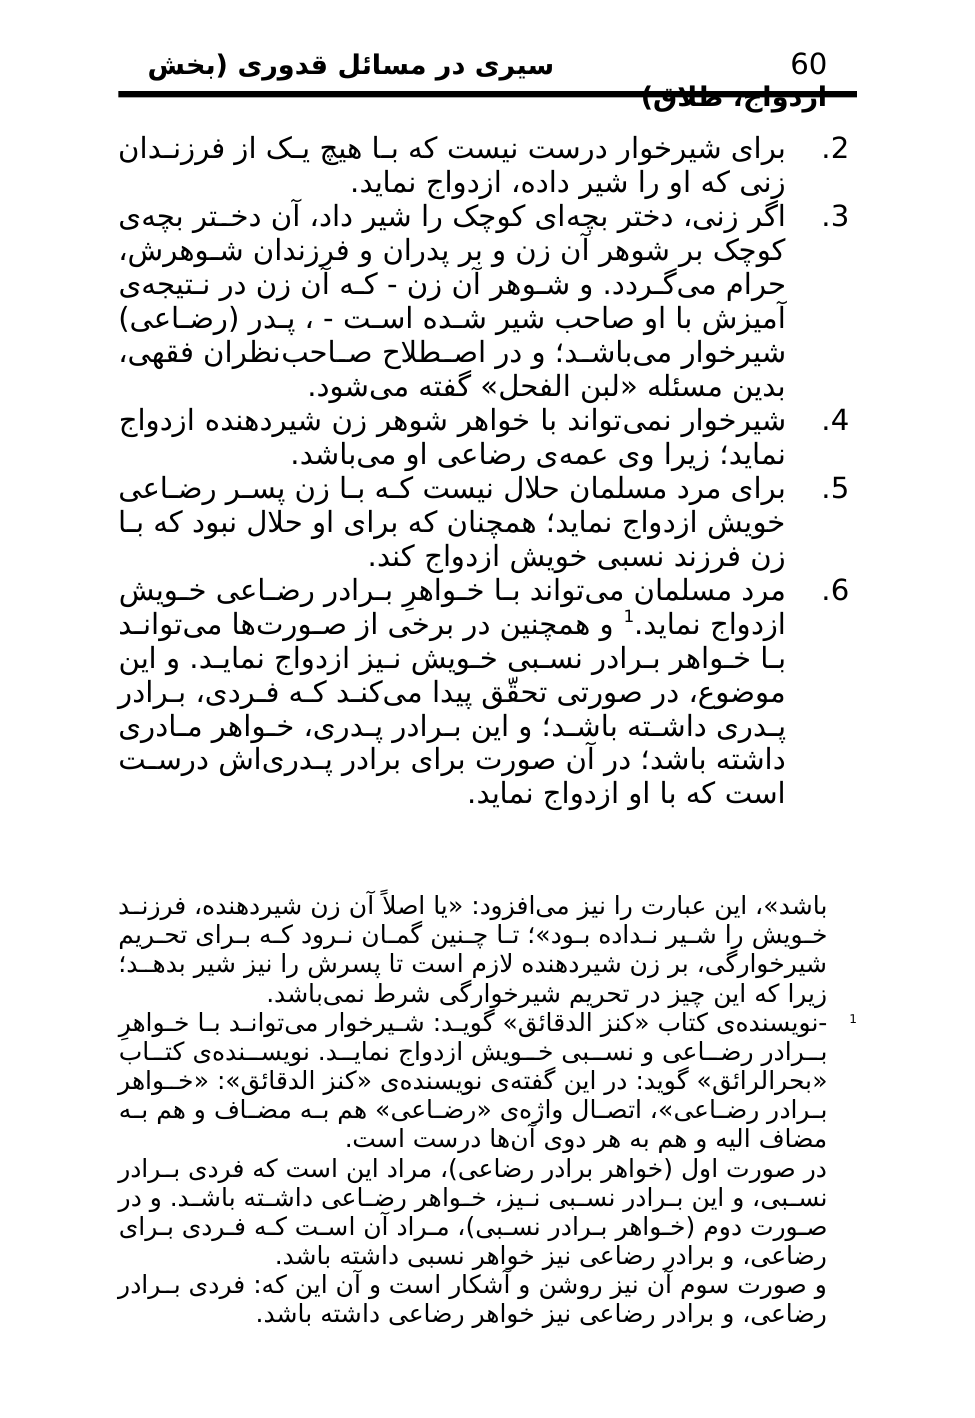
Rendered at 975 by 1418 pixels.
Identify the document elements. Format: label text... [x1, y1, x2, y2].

list اگر زنی، دختر بچه‌ای کوچک را شیر داد، آن دختر بچه‌ی کوچک بر شوهر آن زن و بر پدران و فرزندان شوهرش، حرام می‌گردد. و شوهر آن زن - که آن زن در نتیجه‌ی آمیزش با او صاحب شیر شده است - ، پدر (رضاعی) شیرخوار می‌باشد؛ و در اصطلاح صاحب‌نظران فقهی، بدین مسئله «لبن الفحل» گفته می‌شود. [118, 199, 821, 403]
list برای مرد مسلمان حلال نیست که با زن پسر رضاعی خویش ازدواج نماید؛ همچنان که برای او حلال نبود که با زن فرزند نسبی خویش ازدواج کند. [118, 471, 821, 573]
list برای شیرخوار درست نیست که با هیچ یک از فرزندان زنی که او را شیر داده، ازدواج نماید. [118, 132, 821, 199]
list مرد مسلمان می‌تواند با خواهرِ برادر رضاعی خویش ازدواج نماید. و همچنین در برخی از صورت‌ها می‌تواند با خواهر برادر نسبی خویش نیز ازدواج نماید. و این موضوع، در صورتی تحقّق پیدا می‌کند که فردی، برادر پدری داشته باشد؛ و این برادر پدری، خواهر مادری داشته باشد؛ در آن صورت برای برادر پدری‌اش درست است که با او ازدواج نماید. [118, 573, 821, 811]
list شیرخوار نمی‌تواند با خواهر شوهر زن شیردهنده ازدواج نماید؛ زیرا وی عمه‌ی رضاعی او می‌باشد. [118, 403, 821, 471]
